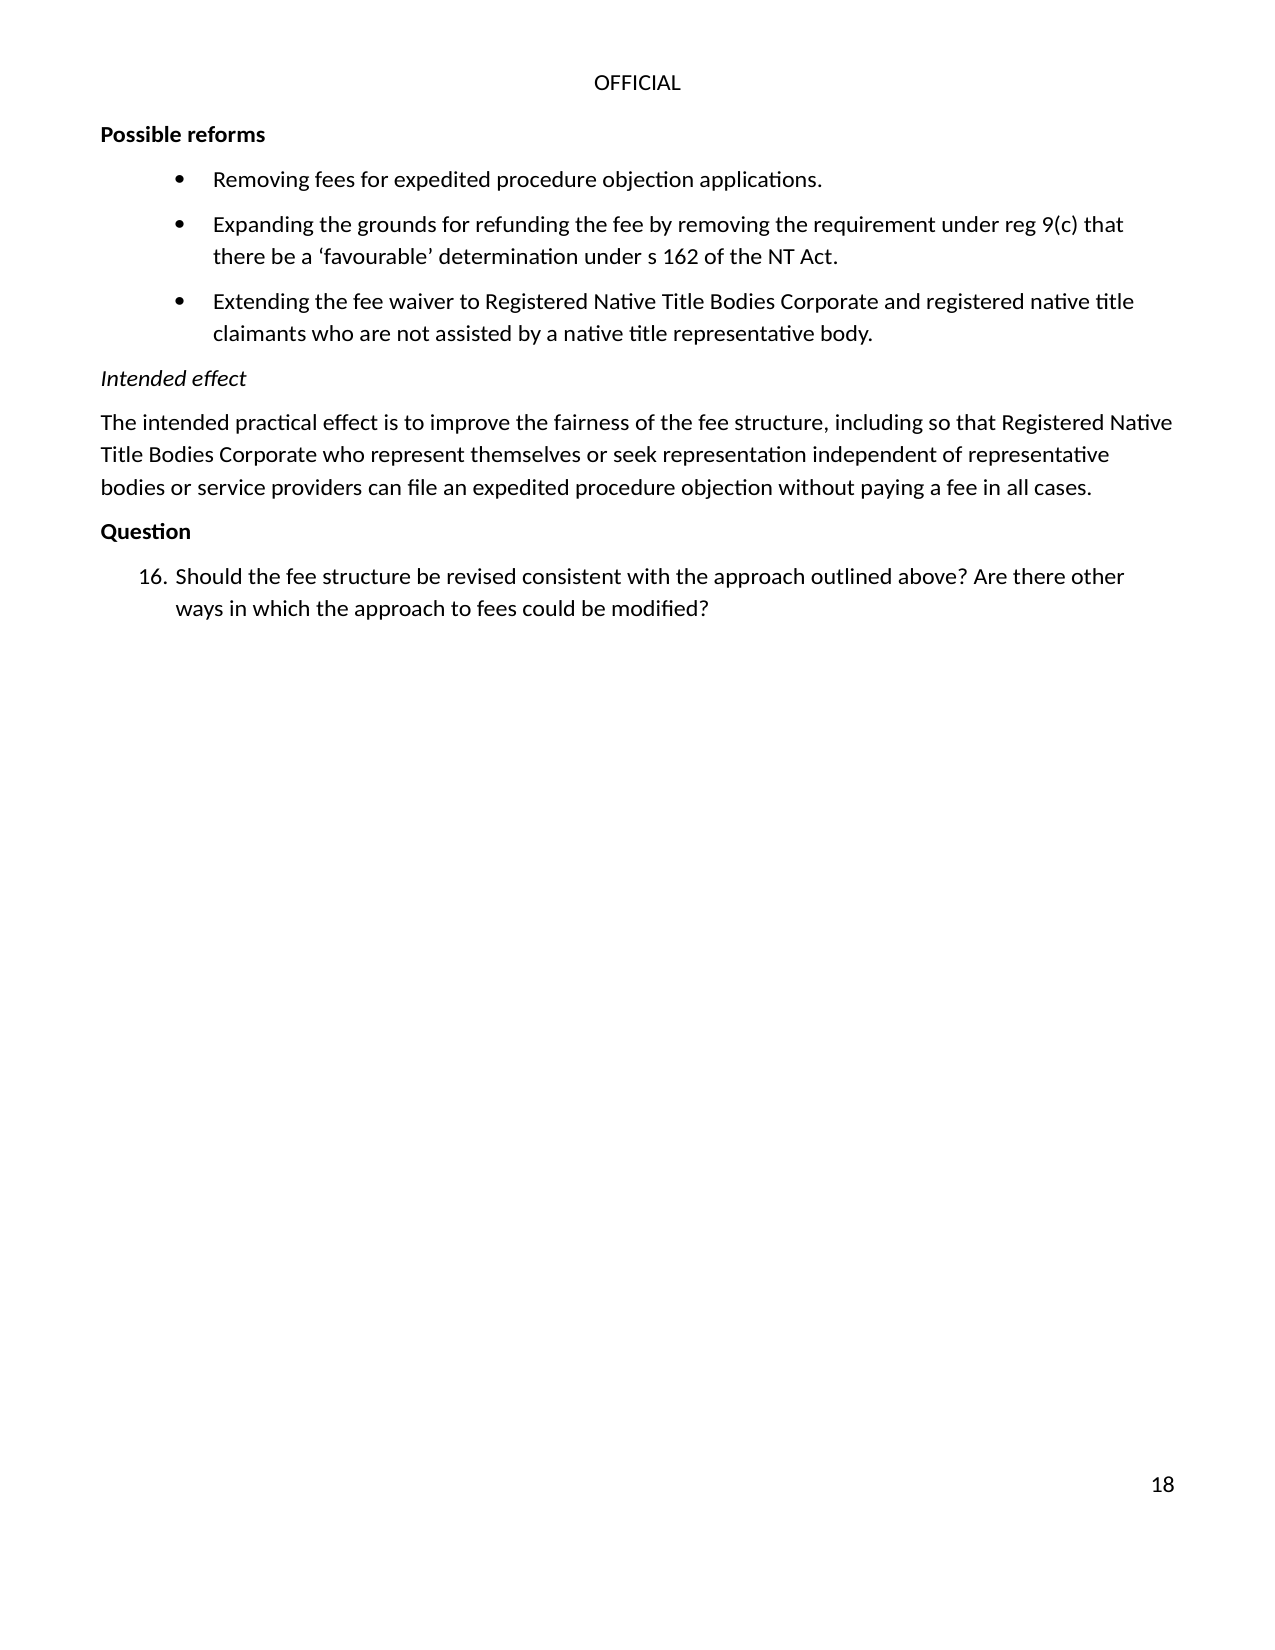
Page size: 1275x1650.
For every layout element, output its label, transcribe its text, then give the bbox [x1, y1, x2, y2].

subtitle Question [100, 517, 1174, 545]
subtitle Intended effect [100, 364, 1174, 392]
list Removing fees for expedited procedure objection applications. [175, 165, 1174, 193]
list Extending the fee waiver to Registered Native Title Bodies Corporate and registered native title claimants who are not assisted by a native title representative body. [175, 287, 1174, 347]
list Should the fee structure be revised consistent with the approach outlined above? Are there other ways in which the approach to fees could be modified? [138, 562, 1174, 622]
text Possible reforms [100, 121, 1174, 148]
list Expanding the grounds for refunding the fee by removing the requirement under reg 9(c) that there be a ‘favourable’ determination under s 162 of the NT Act. [175, 210, 1174, 270]
subtitle The intended practical effect is to improve the fairness of the fee structure, including so that Registered Native Title Bodies Corporate who represent themselves or seek representation independent of representative bodies or service providers can file an expedited procedure objection without paying a fee in all cases. [100, 408, 1174, 501]
